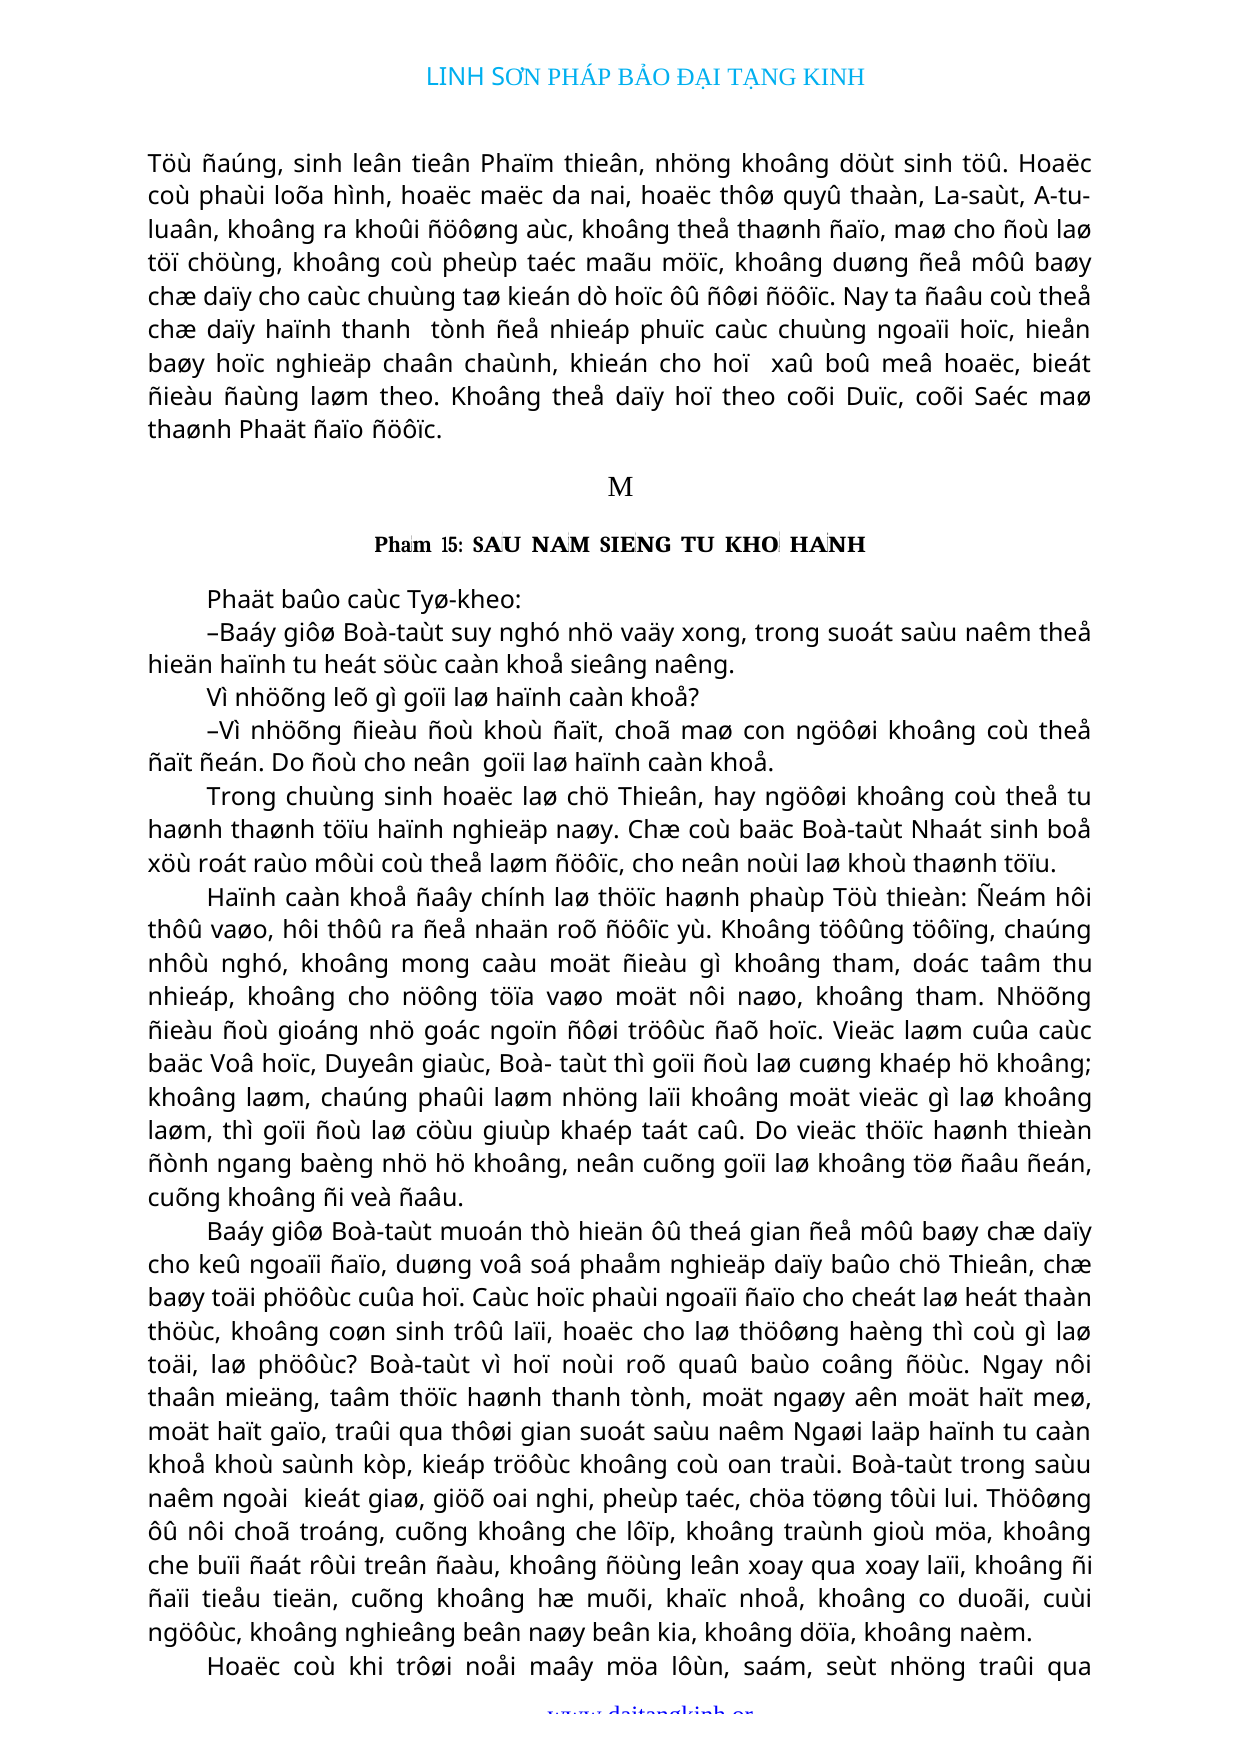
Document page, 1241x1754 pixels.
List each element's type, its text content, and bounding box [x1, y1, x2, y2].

subtitle M [135, 469, 1105, 503]
text –Baáy giôø Boà-taùt suy nghó nhö vaäy xong, trong suoát saùu naêm theå hieän haïnh tu heát söùc caàn khoå sieâng naêng. [147, 615, 1093, 681]
text Vì nhöõng leõ gì goïi laø haïnh caàn khoå? [206, 681, 1105, 712]
text Baáy giôø Boà-taùt muoán thò hieän ôû theá gian ñeå môû baøy chæ daïy cho keû ngoaïi ñaïo, duøng voâ soá phaåm nghieäp daïy baûo chö Thieân, chæ baøy toäi phöôùc cuûa hoï. Caùc hoïc phaùi ngoaïi ñaïo cho cheát laø heát thaàn thöùc, khoâng coøn sinh trôû laïi, hoaëc cho laø thöôøng haèng thì coù gì laø toäi, laø phöôùc? Boà-taùt vì hoï noùi roõ quaû baùo coâng ñöùc. Ngay nôi thaân mieäng, taâm thöïc haønh thanh tònh, moät ngaøy aên moät haït meø, moät haït gaïo, traûi qua thôøi gian suoát saùu naêm Ngaøi laäp haïnh tu caàn khoå khoù saùnh kòp, kieáp tröôùc khoâng coù oan traùi. Boà-taùt trong saùu naêm ngoài kieát giaø, giöõ oai nghi, pheùp taéc, chöa töøng tôùi lui. Thöôøng ôû nôi choã troáng, cuõng khoâng che lôïp, khoâng traùnh gioù möa, khoâng che buïi ñaát rôùi treân ñaàu, khoâng ñöùng leân xoay qua xoay laïi, khoâng ñi ñaïi tieåu tieän, cuõng khoâng hæ muõi, khaïc nhoå, khoâng co duoãi, cuùi ngöôùc, khoâng nghieâng beân naøy beân kia, khoâng döïa, khoâng naèm. [147, 1214, 1093, 1648]
text Haïnh caàn khoå ñaây chính laø thöïc haønh phaùp Töù thieàn: Ñeám hôi thôû vaøo, hôi thôû ra ñeå nhaän roõ ñöôïc yù. Khoâng töôûng töôïng, chaúng nhôù nghó, khoâng mong caàu moät ñieàu gì khoâng tham, doác taâm thu nhieáp, khoâng cho nöông töïa vaøo moät nôi naøo, khoâng tham. Nhöõng ñieàu ñoù gioáng nhö goác ngoïn ñôøi tröôùc ñaõ hoïc. Vieäc laøm cuûa caùc baäc Voâ hoïc, Duyeân giaùc, Boà- taùt thì goïi ñoù laø cuøng khaép hö khoâng; khoâng laøm, chaúng phaûi laøm nhöng laïi khoâng moät vieäc gì laø khoâng laøm, thì goïi ñoù laø cöùu giuùp khaép taát caû. Do vieäc thöïc haønh thieàn ñònh ngang baèng nhö hö khoâng, neân cuõng goïi laø khoâng töø ñaâu ñeán, cuõng khoâng ñi veà ñaâu. [147, 879, 1093, 1214]
text Trong chuùng sinh hoaëc laø chö Thieân, hay ngöôøi khoâng coù theå tu haønh thaønh töïu haïnh nghieäp naøy. Chæ coù baäc Boà-taùt Nhaát sinh boå xöù roát raùo môùi coù theå laøm ñöôïc, cho neân noùi laø khoù thaønh töïu. [147, 779, 1093, 879]
text Phaät baûo caùc Tyø-kheo: [206, 582, 1105, 615]
text –Vì nhöõng ñieàu ñoù khoù ñaït, choã maø con ngöôøi khoâng coù theå ñaït ñeán. Do ñoù cho neân goïi laø haïnh caàn khoå. [147, 712, 1092, 779]
text Phaåm 15: SAÙU NAÊM SIEÂNG TU KHOÅ HAÏNH [372, 532, 868, 558]
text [147, 1648, 1093, 1682]
text Töù ñaúng, sinh leân tieân Phaïm thieân, nhöng khoâng döùt sinh töû. Hoaëc coù phaùi loõa hình, hoaëc maëc da nai, hoaëc thôø quyû thaàn, La-saùt, A-tu-luaân, khoâng ra khoûi ñöôøng aùc, khoâng theå thaønh ñaïo, maø cho ñoù laø töï chöùng, khoâng coù pheùp taéc maãu möïc, khoâng duøng ñeå môû baøy chæ daïy cho caùc chuùng taø kieán dò hoïc ôû ñôøi ñöôïc. Nay ta ñaâu coù theå chæ daïy haïnh thanh tònh ñeå nhieáp phuïc caùc chuùng ngoaïi hoïc, hieån baøy hoïc nghieäp chaân chaùnh, khieán cho hoï xaû boû meâ hoaëc, bieát ñieàu ñaùng laøm theo. Khoâng theå daïy hoï theo coõi Duïc, coõi Saéc maø thaønh Phaät ñaïo ñöôïc. [147, 145, 1093, 446]
